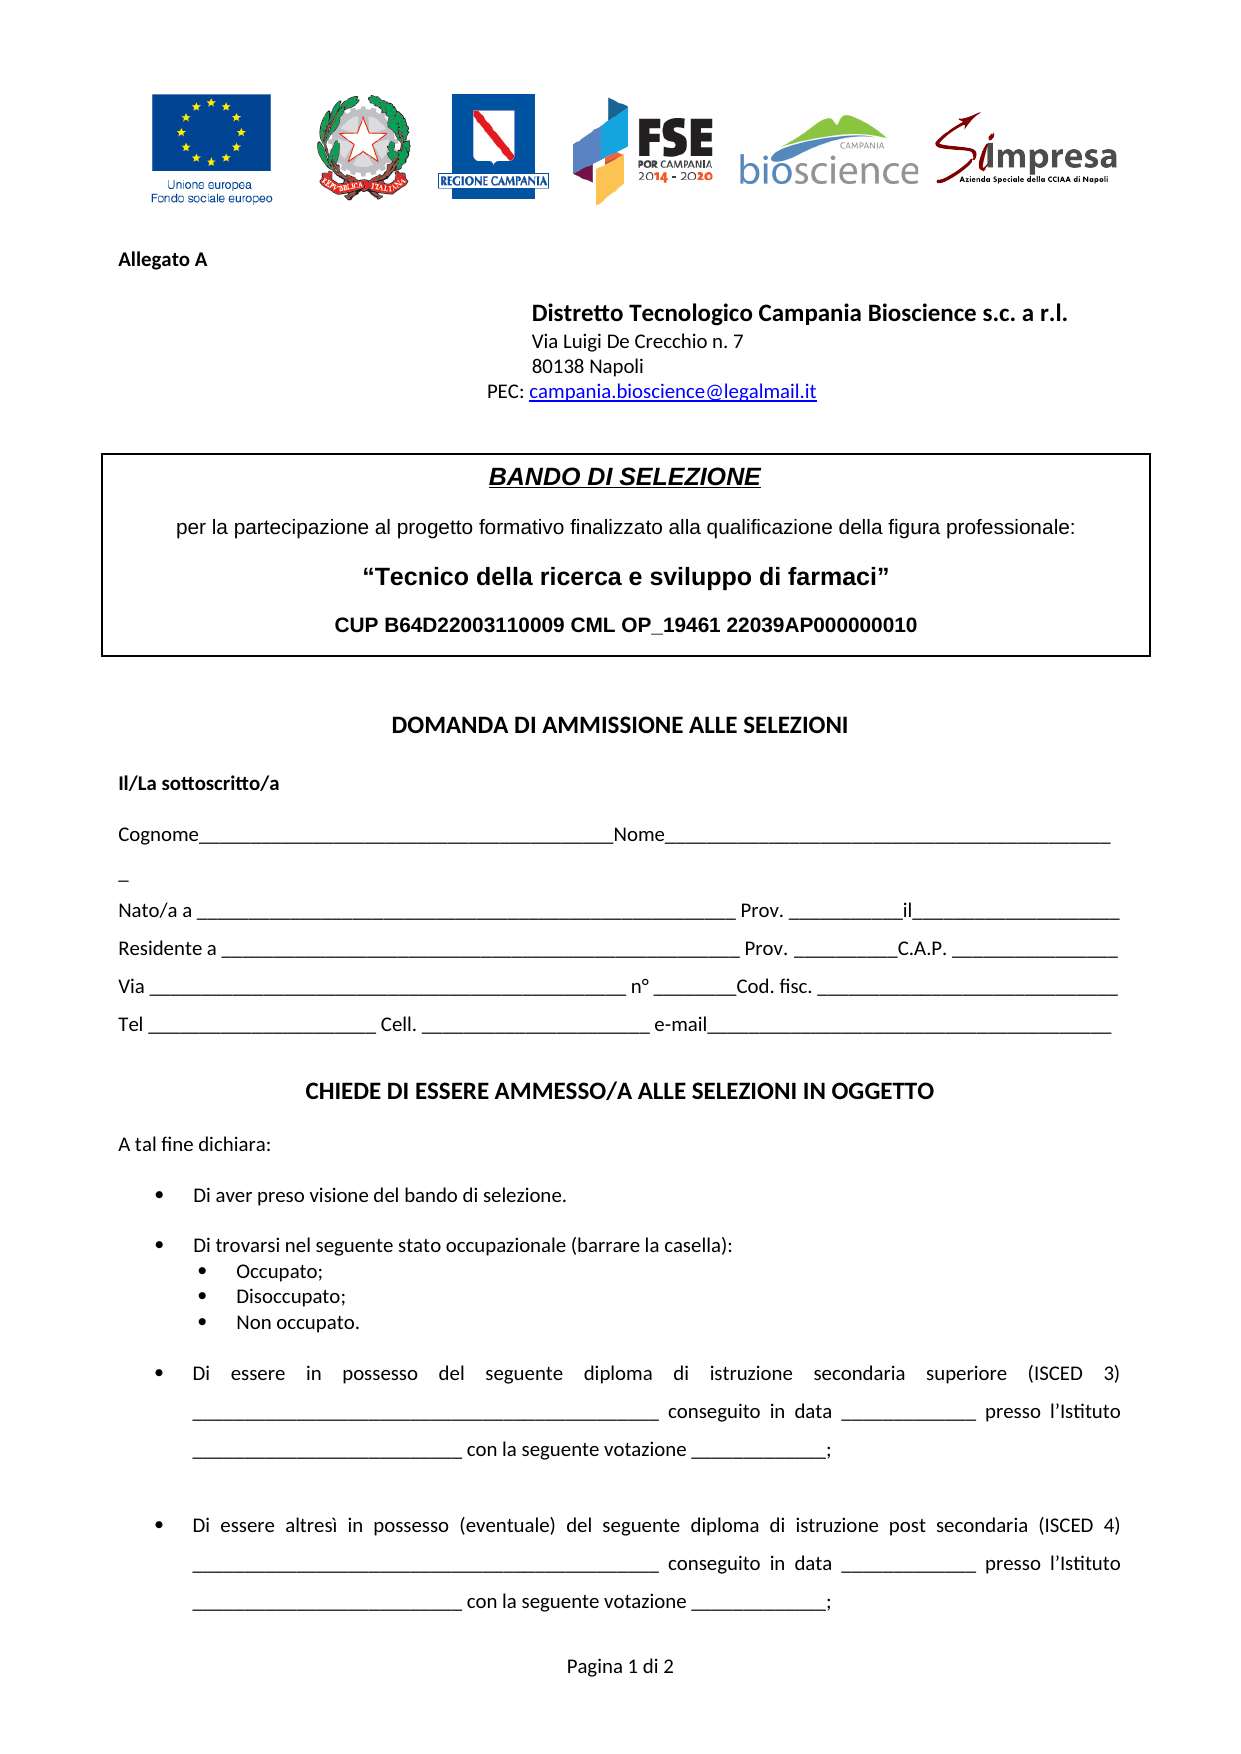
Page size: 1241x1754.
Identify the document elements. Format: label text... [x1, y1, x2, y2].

picture [569, 91, 722, 205]
text A tal fine dichiara: [118, 1131, 1122, 1156]
picture [935, 112, 1117, 184]
text Cognome________________________________________Nome____________________________________________ [118, 821, 1122, 884]
text 80138 Napoli [532, 353, 989, 379]
text Via ______________________________________________ n° ________Cod. fisc. _____________________________ [118, 973, 1122, 999]
text Tel ______________________ Cell. ______________________ e-mail_______________________________________ [118, 1012, 1122, 1037]
list Di aver preso visione del bando di selezione. [156, 1182, 1122, 1207]
subtitle Il/La sottoscritto/a [118, 770, 1122, 796]
list Di trovarsi nel seguente stato occupazionale (barrare la casella): [156, 1233, 1122, 1258]
picture [740, 112, 919, 184]
list Di essere in possesso del seguente diploma di istruzione secondaria superiore (ISCED 3) _____________________________________________ conseguito in data _____________ presso l’Istituto __________________________ con la seguente votazione _____________; [155, 1360, 1122, 1461]
text Via Luigi De Crecchio n. 7 [532, 328, 989, 353]
text CHIEDE DI ESSERE AMMESSO/A ALLE SELEZIONI IN OGGETTO [118, 1075, 1122, 1106]
picture [309, 93, 417, 203]
subtitle Allegato A [118, 246, 1122, 272]
text Residente a __________________________________________________ Prov. __________C.A.P. ________________ [118, 935, 1122, 961]
list Di essere altresì in possesso (eventuale) del seguente diploma di istruzione post secondaria (ISCED 4) _____________________________________________ conseguito in data _____________ presso l’Istituto __________________________ con la seguente votazione _____________; [155, 1512, 1122, 1614]
text Nato/a a ____________________________________________________ Prov. ___________il____________________ [118, 897, 1122, 923]
text Distretto Tecnologico Campania Bioscience s.c. a r.l. [532, 297, 1122, 328]
list Occupato; [199, 1258, 989, 1283]
list Disoccupato; [199, 1283, 989, 1309]
subtitle DOMANDA DI AMMISSIONE ALLE SELEZIONI [118, 709, 1122, 739]
picture [129, 90, 293, 206]
list Non occupato. [199, 1309, 989, 1334]
picture [435, 91, 550, 205]
text PEC: campania.bioscience@legalmail.it [413, 379, 989, 404]
